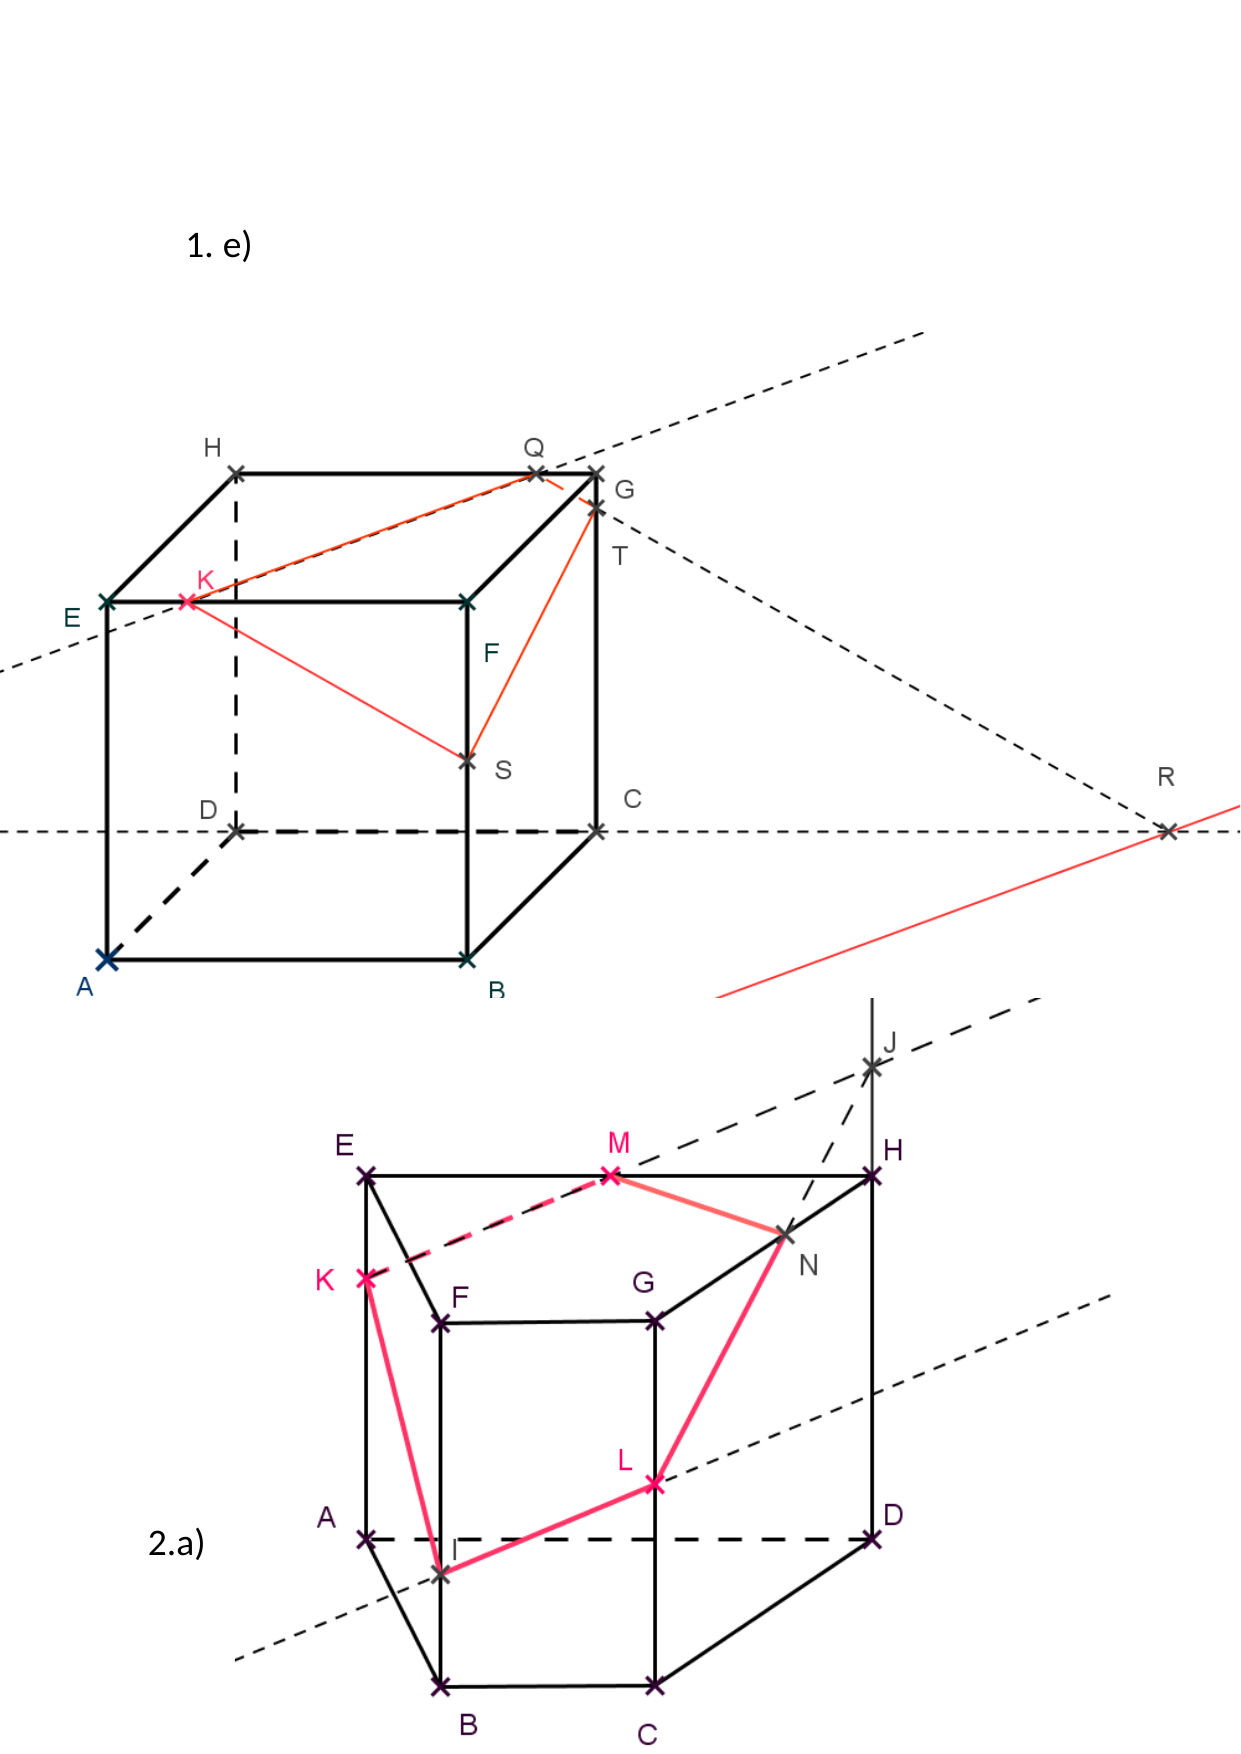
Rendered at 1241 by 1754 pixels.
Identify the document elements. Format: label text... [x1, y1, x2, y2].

picture [0, 332, 1241, 1754]
text 2.a) [148, 1519, 234, 1564]
list e) [185, 221, 1093, 267]
